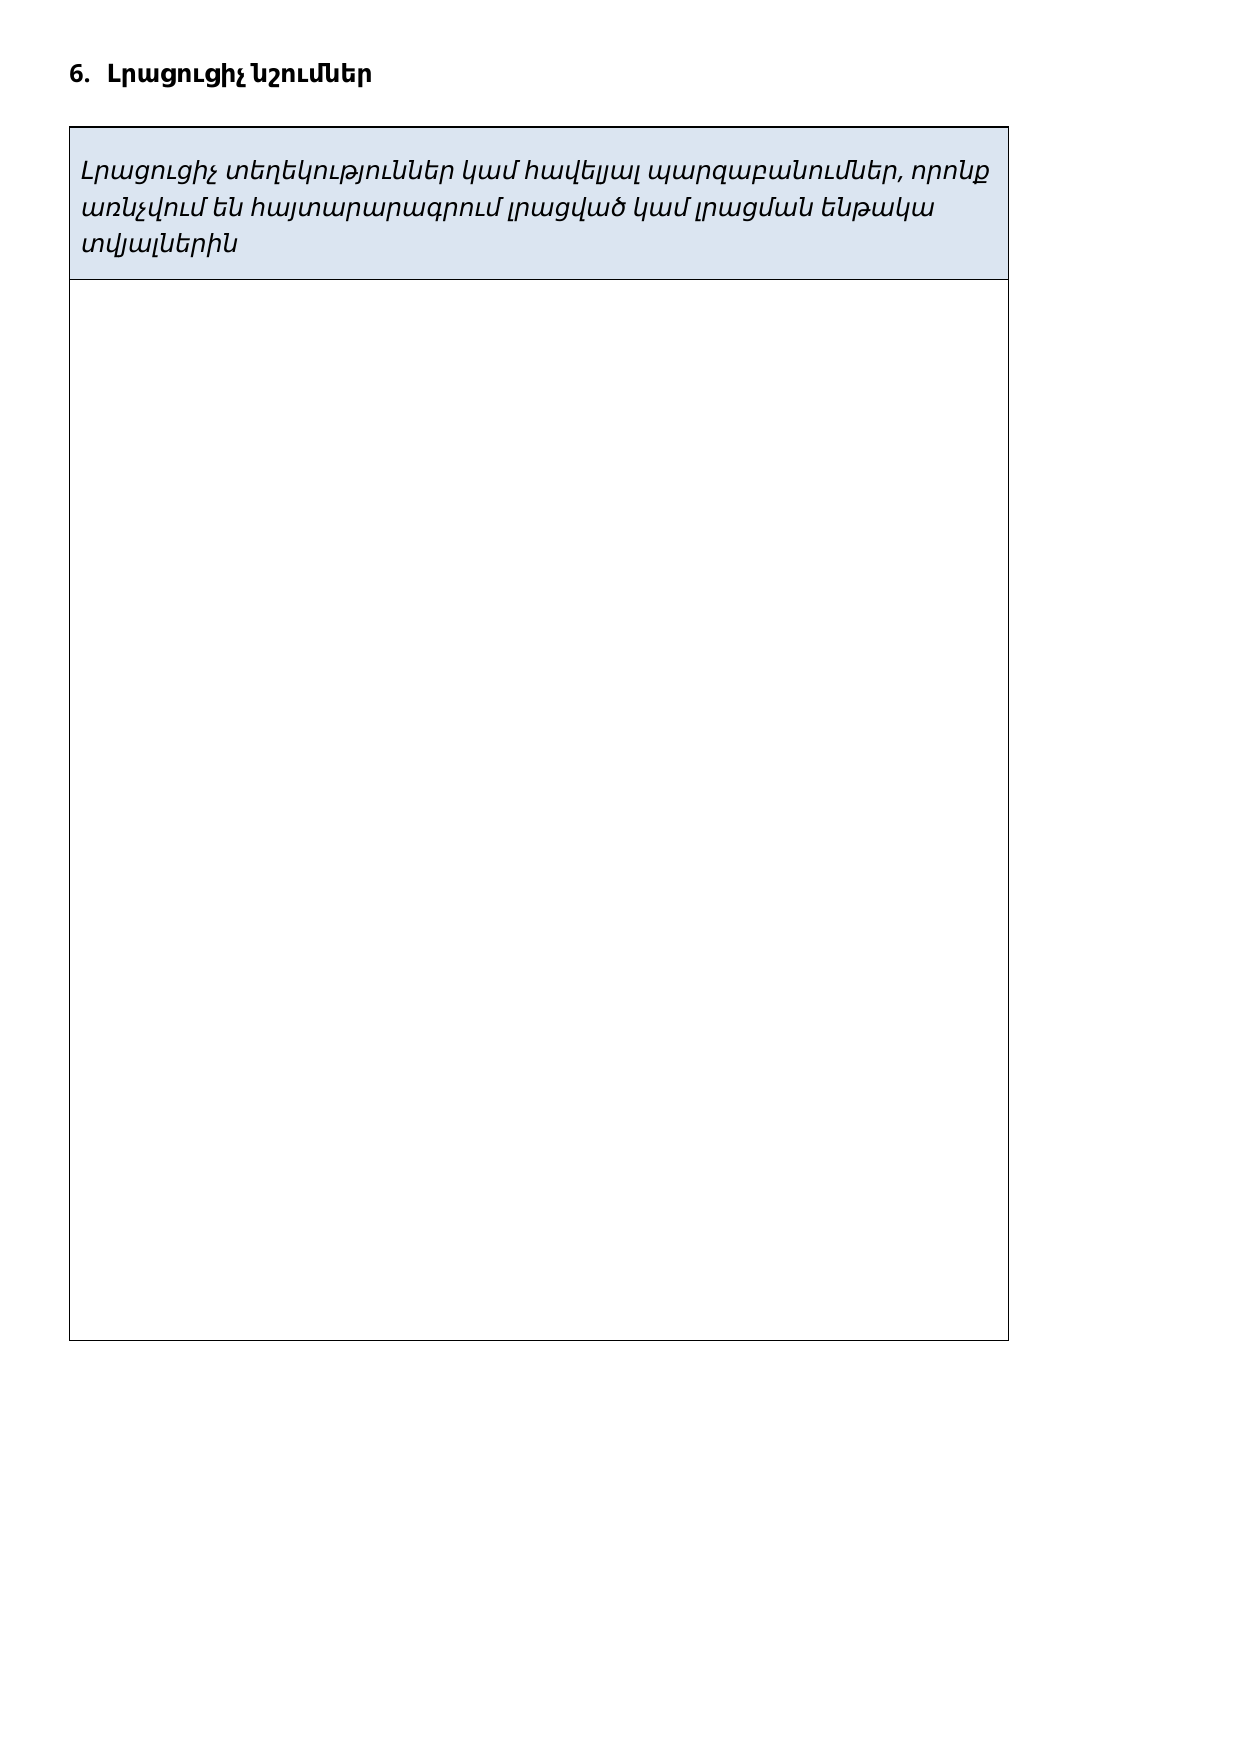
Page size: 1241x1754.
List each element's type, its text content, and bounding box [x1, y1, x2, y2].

list Լրացուցիչ նշումներ [69, 56, 1152, 89]
table_header Լրացուցիչ տեղեկություններ կամ հավելյալ պարզաբանումներ, որոնք առնչվում են հայտարարագրում լրացված կամ լրացման ենթակա տվյալներին [70, 128, 1008, 279]
table_cell [70, 280, 1008, 1340]
